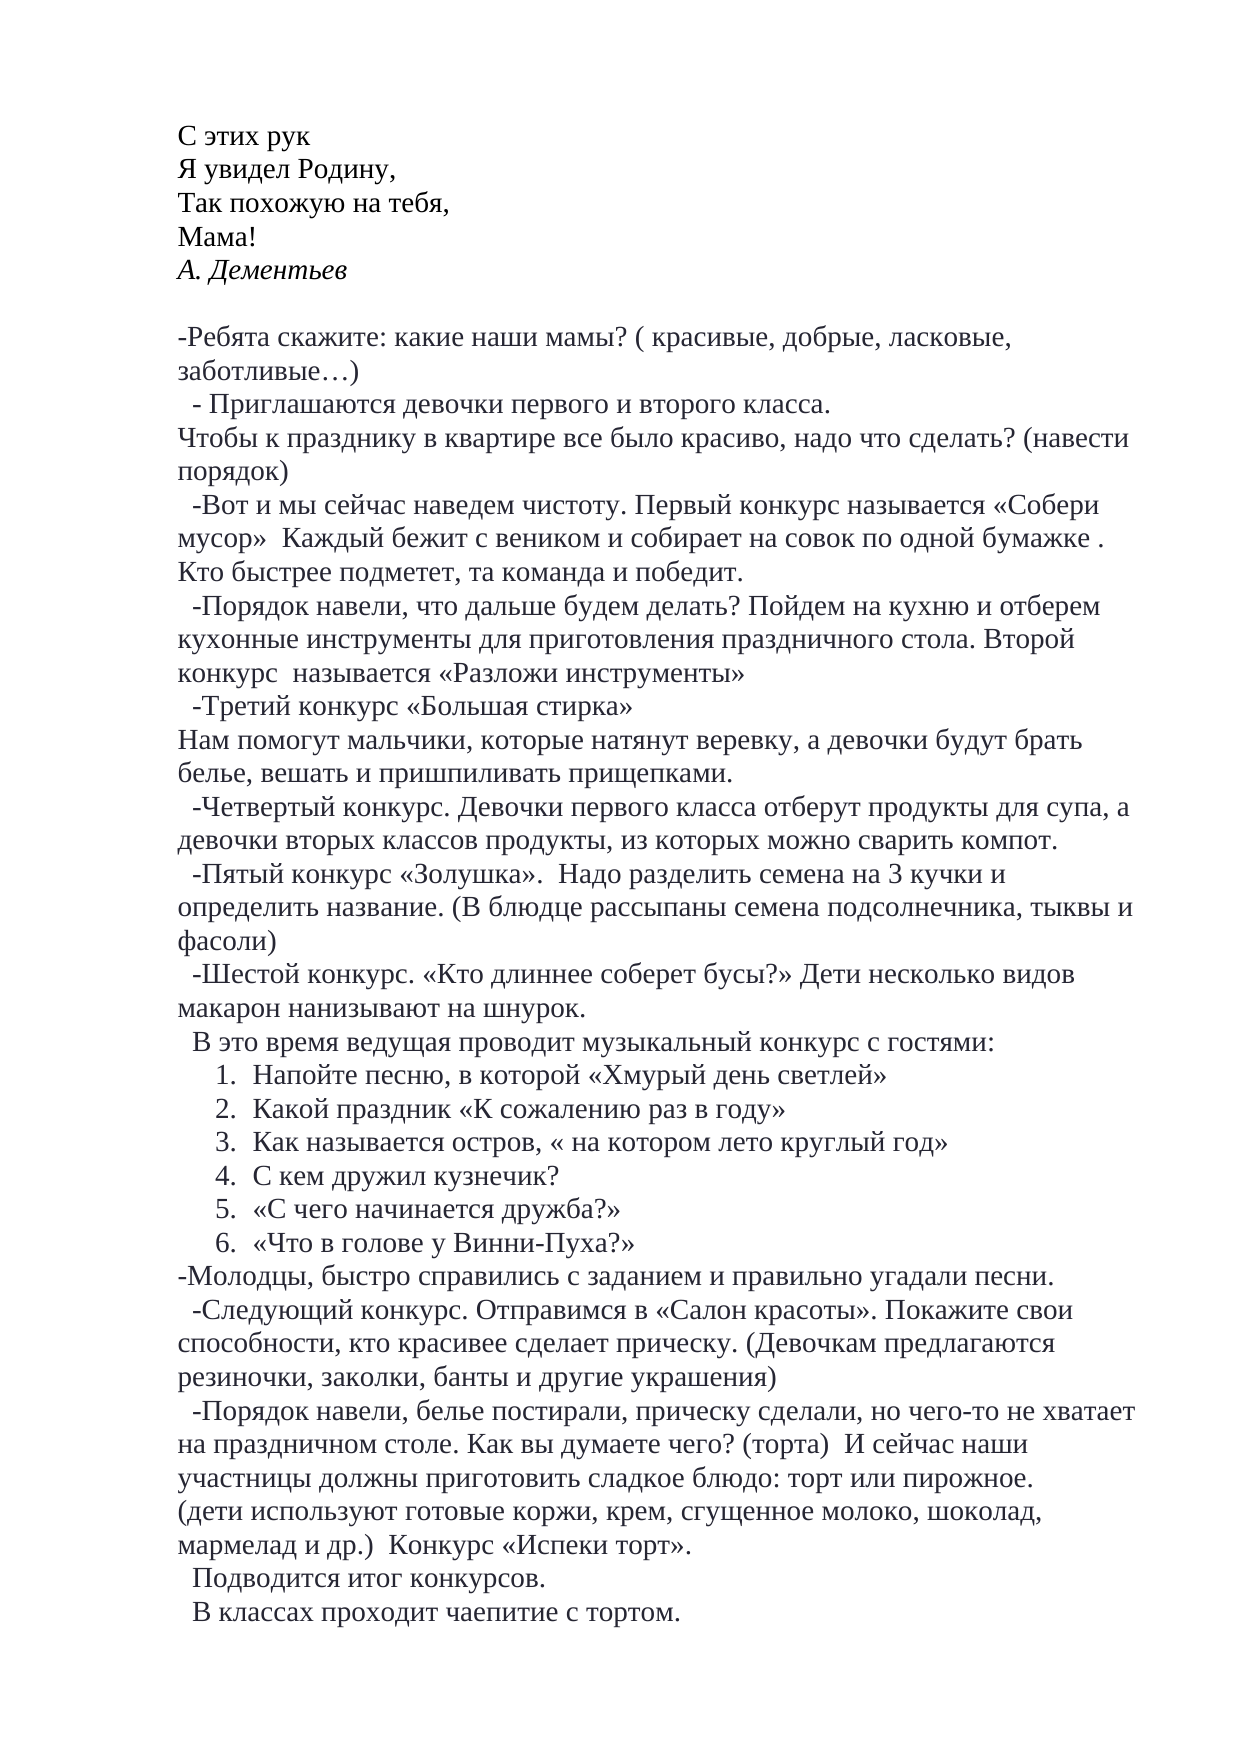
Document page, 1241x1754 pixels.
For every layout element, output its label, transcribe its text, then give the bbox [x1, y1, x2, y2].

list Как называется остров, « на котором лето круглый год» [215, 1124, 1152, 1158]
text Я увидел Родину, [177, 152, 1152, 185]
text Так похожую на тебя, [177, 185, 1152, 219]
text -Молодцы, быстро справились с заданием и правильно угадали песни. [177, 1258, 1152, 1292]
list «Что в голове у Винни-Пуха?» [215, 1225, 1152, 1258]
text А. Дементьев [177, 252, 1152, 286]
list Какой праздник «К сожалению раз в году» [215, 1091, 1152, 1124]
text Мама! [177, 219, 1152, 252]
text -Порядок навели, белье постирали, прическу сделали, но чего-то не хватает на праздничном столе. Как вы думаете чего? (торта) И сейчас наши участницы должны приготовить сладкое блюдо: торт или пирожное. [177, 1393, 1152, 1493]
text Чтобы к празднику в квартире все было красиво, надо что сделать? (навести порядок) [177, 420, 1152, 487]
text - Приглашаются девочки первого и второго класса. [177, 386, 1152, 420]
text -Четвертый конкурс. Девочки первого класса отберут продукты для супа, а девочки вторых классов продукты, из которых можно сварить компот. [177, 789, 1152, 856]
text -Пятый конкурс «Золушка». Надо разделить семена на 3 кучки и определить название. (В блюдце рассыпаны семена подсолнечника, тыквы и фасоли) [177, 856, 1152, 957]
text -Ребята скажите: какие наши мамы? ( красивые, добрые, ласковые, заботливые…) [177, 319, 1152, 386]
text -Вот и мы сейчас наведем чистоту. Первый конкурс называется «Собери мусор» Каждый бежит с веником и собирает на совок по одной бумажке . Кто быстрее подметет, та команда и победит. [177, 487, 1152, 588]
list Напойте песню, в которой «Хмурый день светлей» [215, 1057, 1152, 1091]
text Нам помогут мальчики, которые натянут веревку, а девочки будут брать белье, вешать и пришпиливать прищепками. [177, 722, 1152, 789]
text (дети используют готовые коржи, крем, сгущенное молоко, шоколад, мармелад и др.) Конкурс «Испеки торт». [177, 1493, 1152, 1560]
list С кем дружил кузнечик? [215, 1158, 1152, 1191]
text С этих рук [177, 118, 1152, 152]
text В классах проходит чаепитие с тортом. [177, 1594, 1152, 1627]
text -Порядок навели, что дальше будем делать? Пойдем на кухню и отберем кухонные инструменты для приготовления праздничного стола. Второй конкурс называется «Разложи инструменты» [177, 588, 1152, 688]
text -Шестой конкурс. «Кто длиннее соберет бусы?» Дети несколько видов макарон нанизывают на шнурок. [177, 957, 1152, 1024]
text В это время ведущая проводит музыкальный конкурс с гостями: [177, 1024, 1152, 1057]
text Подводится итог конкурсов. [177, 1560, 1152, 1594]
text -Третий конкурс «Большая стирка» [177, 688, 1152, 722]
list «С чего начинается дружба?» [215, 1191, 1152, 1225]
text -Следующий конкурс. Отправимся в «Салон красоты». Покажите свои способности, кто красивее сделает прическу. (Девочкам предлагаются резиночки, заколки, банты и другие украшения) [177, 1292, 1152, 1393]
